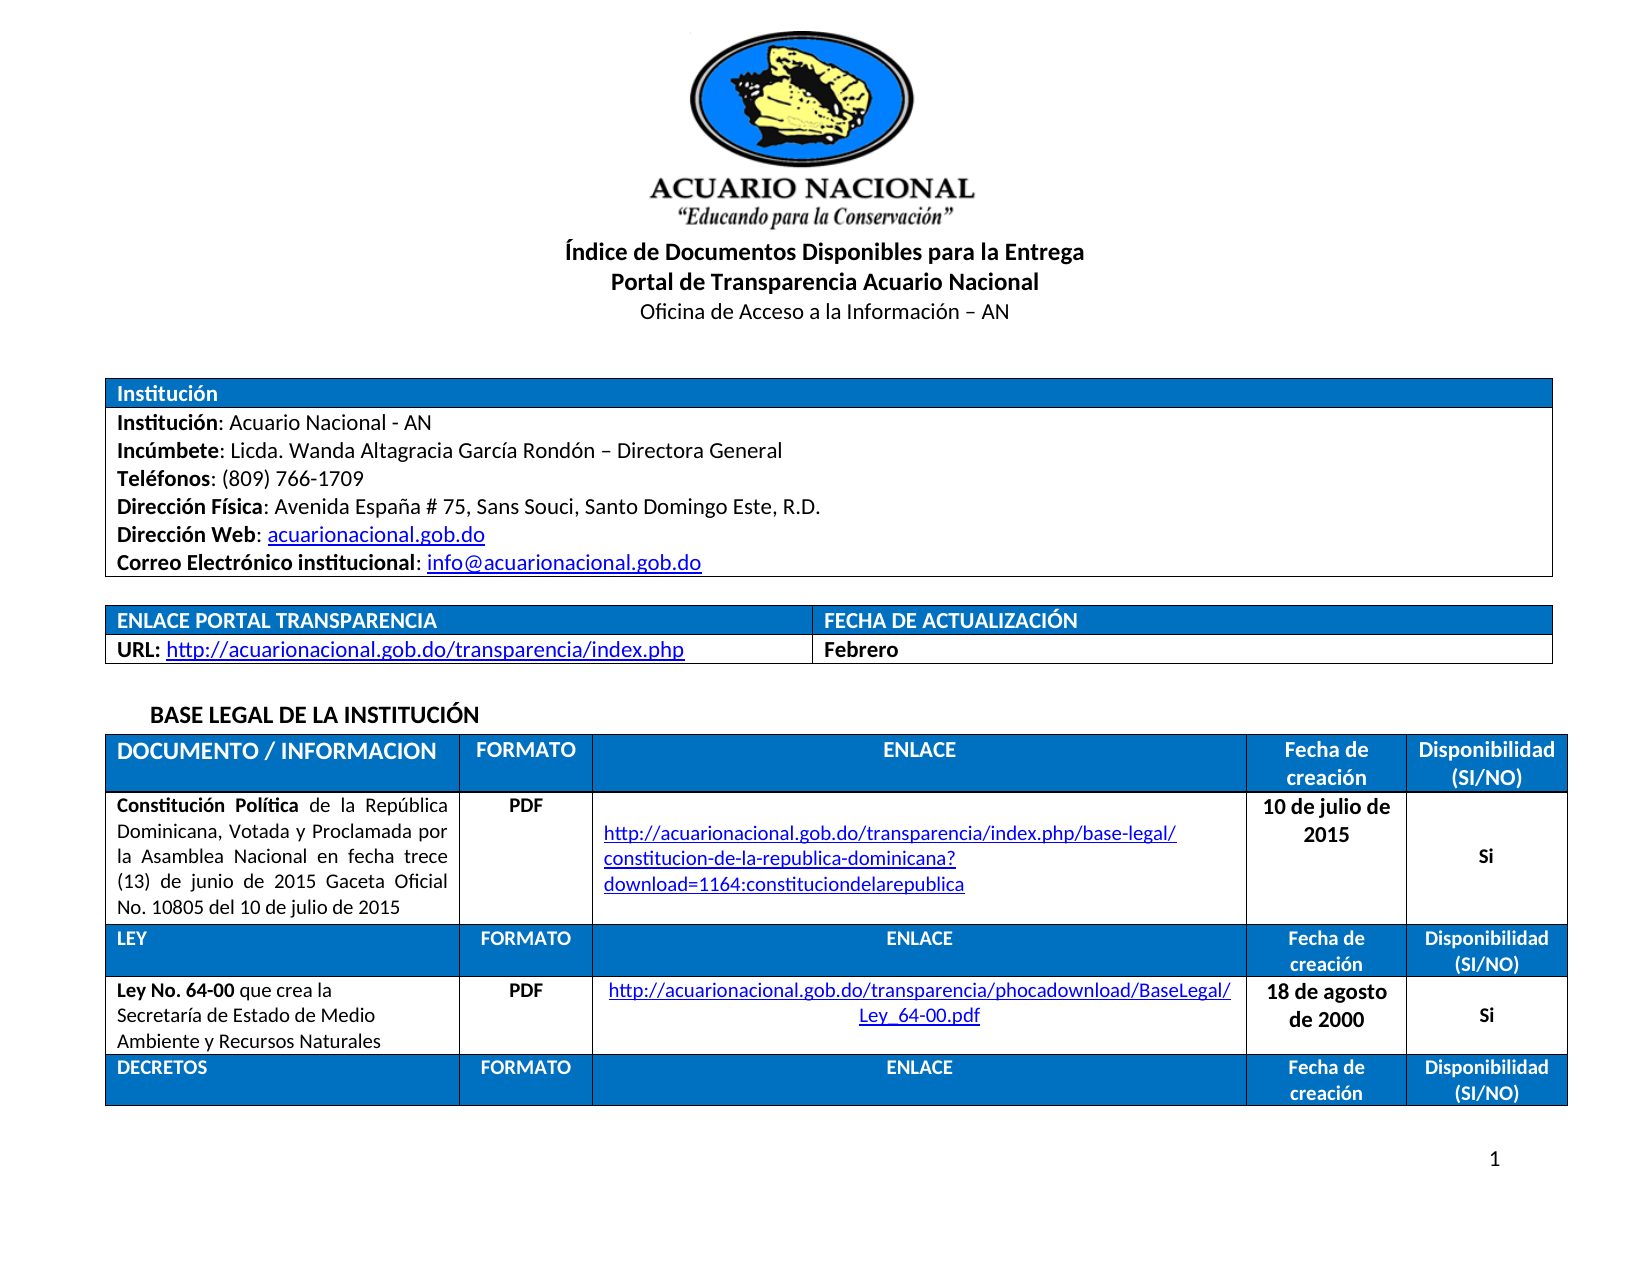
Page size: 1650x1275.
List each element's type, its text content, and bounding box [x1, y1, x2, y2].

table_cell ENLACE [593, 1055, 1246, 1105]
table_cell ENLACE [593, 925, 1246, 976]
table_cell FORMATO [460, 925, 592, 976]
table_cell Institución: Acuario Nacional - AN Incúmbete: Licda. Wanda Altagracia García Rondón – Directora General Teléfonos: (809) 766-1709 Dirección Física: Avenida España # 75, Sans Souci, Santo Domingo Este, R.D. Dirección Web: acuarionacional.gob.do Correo Electrónico institucional: info@acuarionacional.gob.do [106, 408, 1552, 576]
table_cell LEY [106, 925, 459, 976]
table_cell Febrero [813, 635, 1552, 663]
table_cell Fecha de creación [1247, 925, 1406, 976]
picture [630, 31, 979, 233]
table_header Disponibilidad (SI/NO) [1407, 735, 1567, 791]
table_header DOCUMENTO / INFORMACION [106, 735, 459, 791]
table_cell Constitución Política de la República Dominicana, Votada y Proclamada por la Asamblea Nacional en fecha trece (13) de junio de 2015 Gaceta Oficial No. 10805 del 10 de julio de 2015 [106, 793, 459, 924]
table_header Fecha de creación [1247, 735, 1406, 791]
table_header ENLACE PORTAL TRANSPARENCIA [106, 606, 812, 634]
table_cell 18 de agosto de 2000 [1247, 977, 1406, 1053]
table_cell Si [1407, 793, 1567, 924]
table_cell Si [1407, 977, 1567, 1053]
table_cell FORMATO [460, 1055, 592, 1105]
table_cell Disponibilidad (SI/NO) [1407, 1055, 1567, 1105]
table_cell PDF [460, 977, 592, 1053]
table_cell Disponibilidad (SI/NO) [1407, 925, 1567, 976]
text BASE LEGAL DE LA INSTITUCIÓN [150, 699, 1500, 730]
table_cell PDF [460, 793, 592, 924]
table_cell URL: http://acuarionacional.gob.do/transparencia/index.php [106, 635, 812, 663]
table_cell http://acuarionacional.gob.do/transparencia/index.php/base-legal/constitucion-de-la-republica-dominicana?download=1164:constituciondelarepublica [593, 793, 1246, 924]
table_header FECHA DE ACTUALIZACIÓN [813, 606, 1552, 634]
table_cell Ley No. 64-00 que crea la Secretaría de Estado de Medio Ambiente y Recursos Naturales [106, 977, 459, 1053]
table_cell http://acuarionacional.gob.do/transparencia/phocadownload/BaseLegal/Ley_64-00.pdf [593, 977, 1246, 1053]
table_header FORMATO [460, 735, 592, 791]
table_cell Fecha de creación [1247, 1055, 1406, 1105]
table_cell 10 de julio de 2015 [1247, 793, 1406, 924]
table_cell DECRETOS [106, 1055, 459, 1105]
table_header ENLACE [593, 735, 1246, 791]
table_header Institución [106, 379, 1552, 407]
